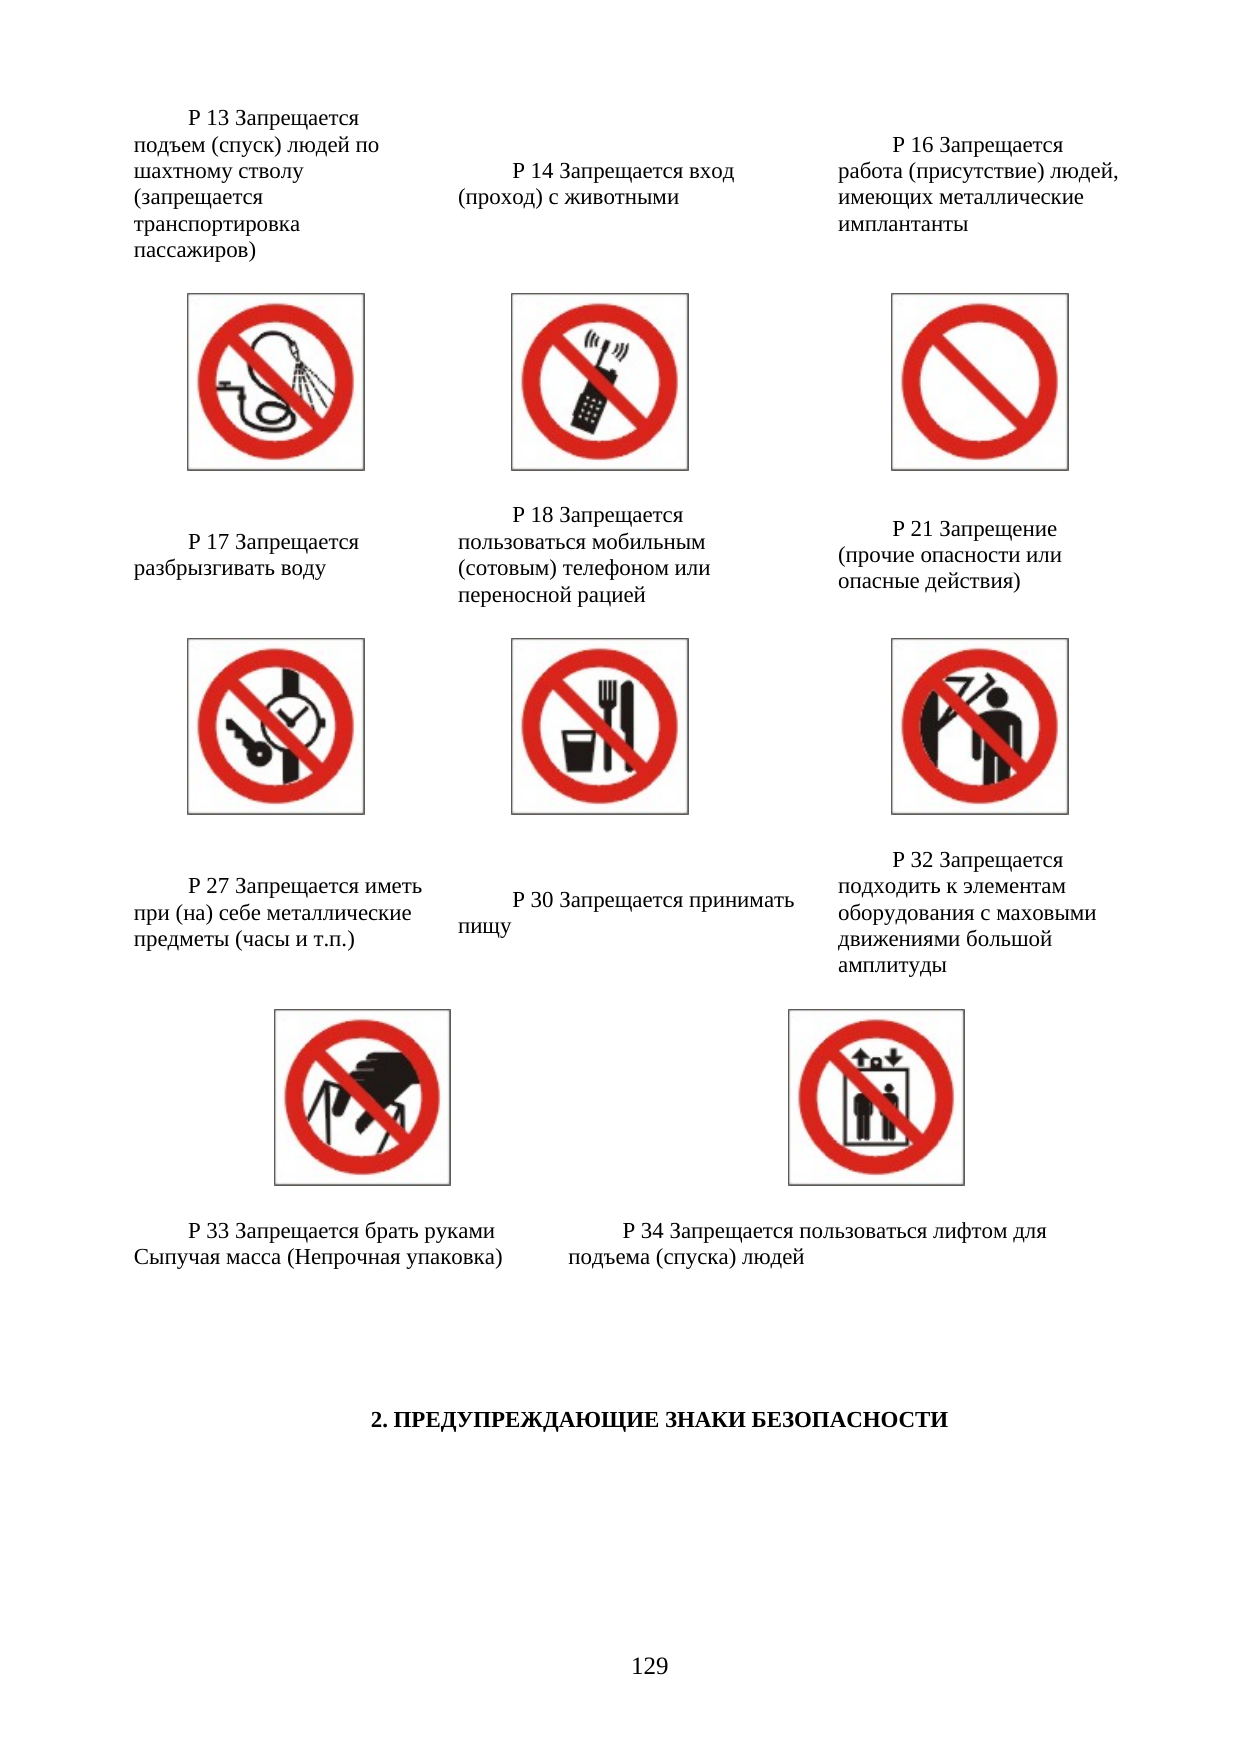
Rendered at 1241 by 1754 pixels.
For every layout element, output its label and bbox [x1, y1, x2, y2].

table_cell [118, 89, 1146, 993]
picture [187, 638, 365, 815]
picture [511, 293, 689, 471]
picture [788, 1009, 965, 1186]
picture [891, 638, 1069, 815]
picture [891, 293, 1069, 471]
picture [511, 638, 689, 815]
picture [187, 293, 365, 471]
picture [274, 1009, 451, 1186]
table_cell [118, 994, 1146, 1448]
